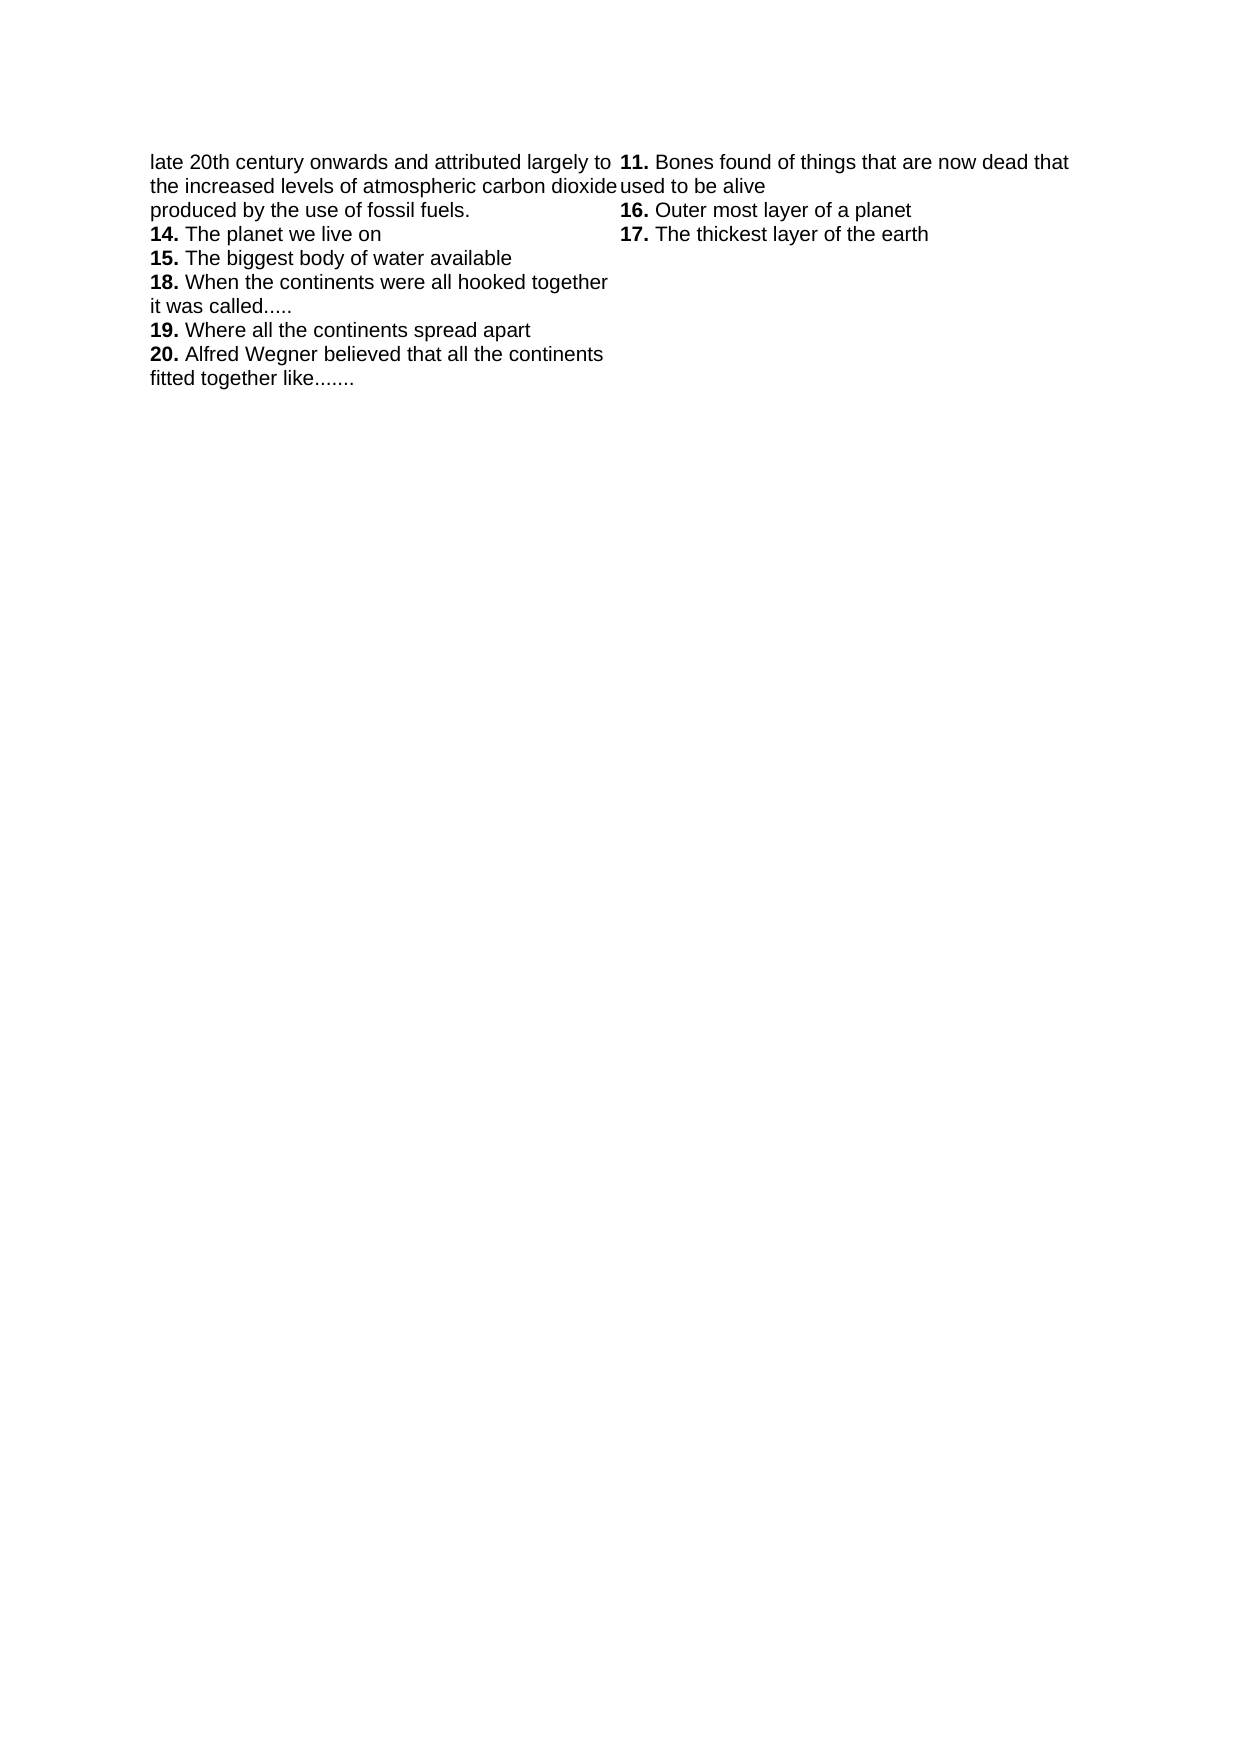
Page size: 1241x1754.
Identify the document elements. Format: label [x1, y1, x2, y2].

table_header [150, 150, 620, 389]
table_header [620, 150, 1090, 389]
